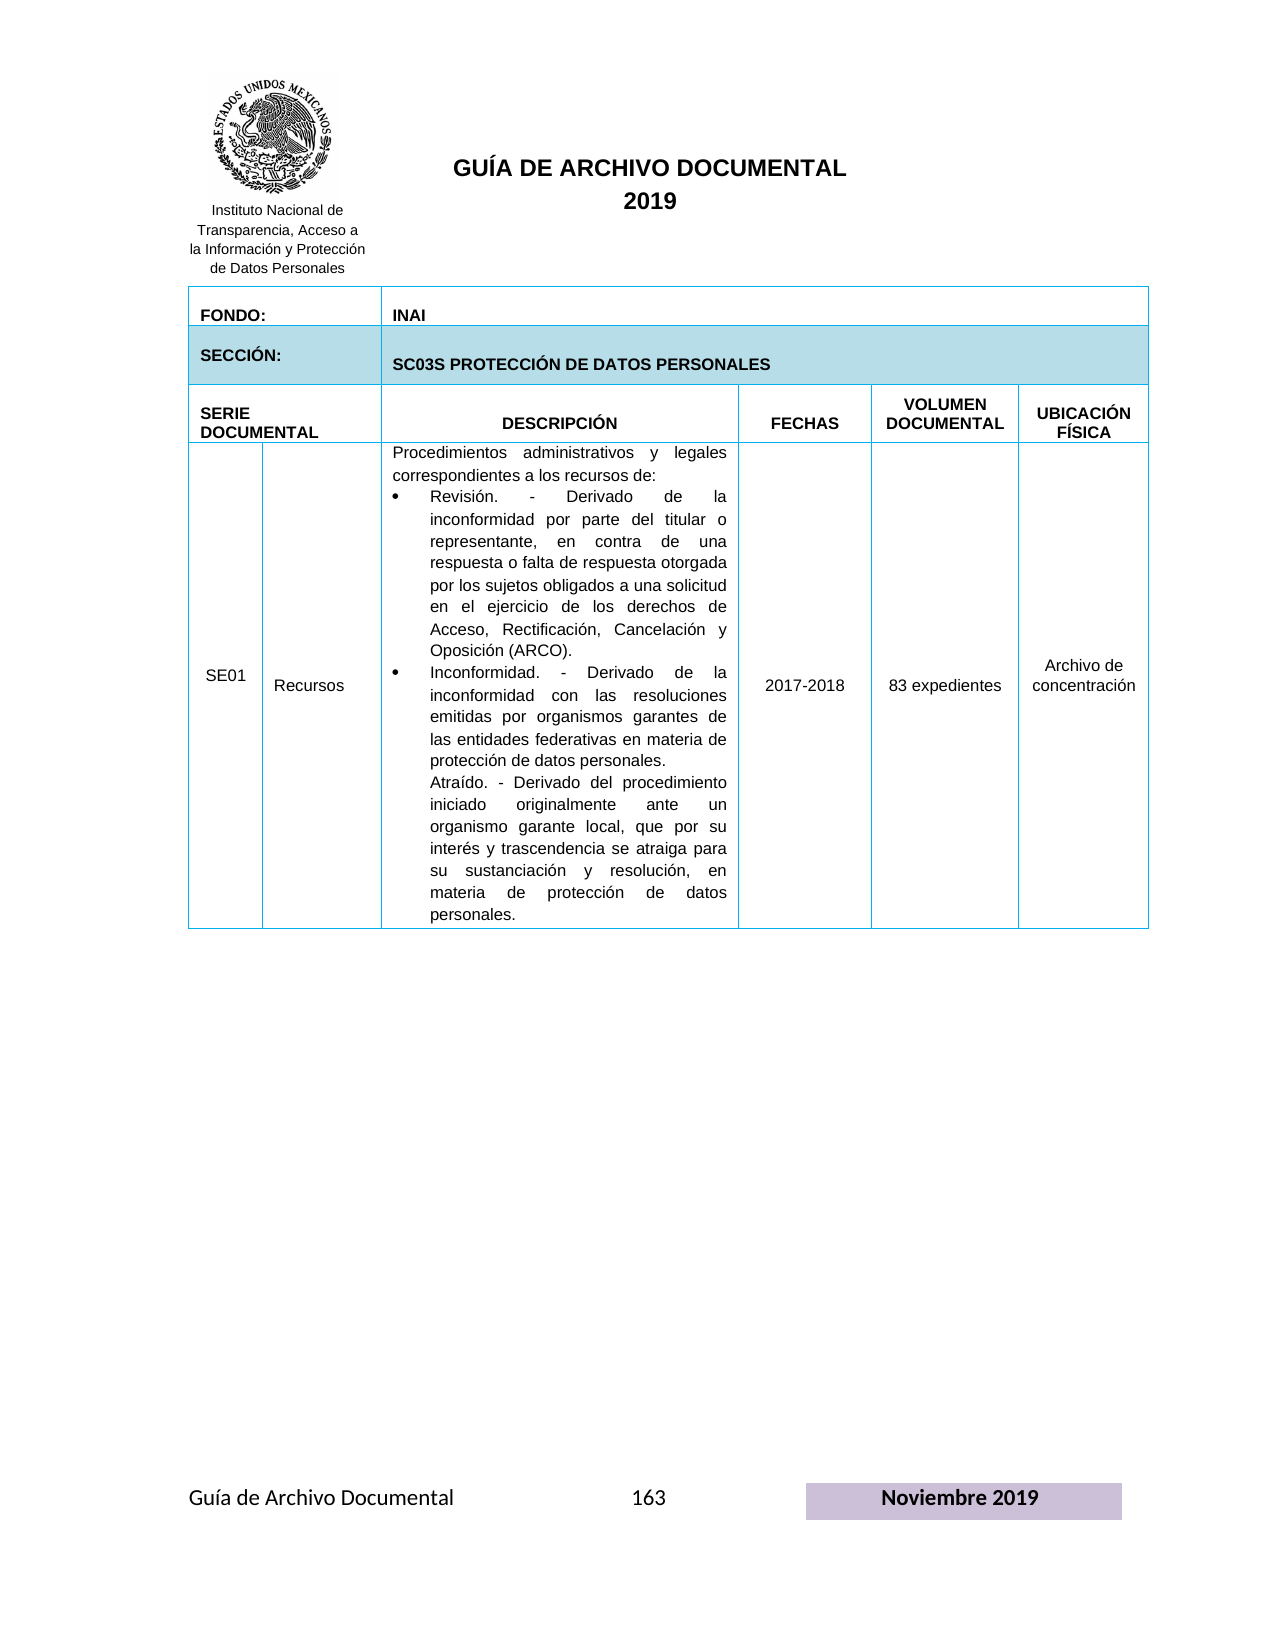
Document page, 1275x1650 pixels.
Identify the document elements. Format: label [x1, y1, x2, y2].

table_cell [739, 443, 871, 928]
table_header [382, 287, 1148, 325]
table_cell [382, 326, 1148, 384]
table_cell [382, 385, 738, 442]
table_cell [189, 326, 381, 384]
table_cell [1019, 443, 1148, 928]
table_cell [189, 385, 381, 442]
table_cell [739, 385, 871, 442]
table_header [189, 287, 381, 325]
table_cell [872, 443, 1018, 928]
picture [206, 73, 340, 202]
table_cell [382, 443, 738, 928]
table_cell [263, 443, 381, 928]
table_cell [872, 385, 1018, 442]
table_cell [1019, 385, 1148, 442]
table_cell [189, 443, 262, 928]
